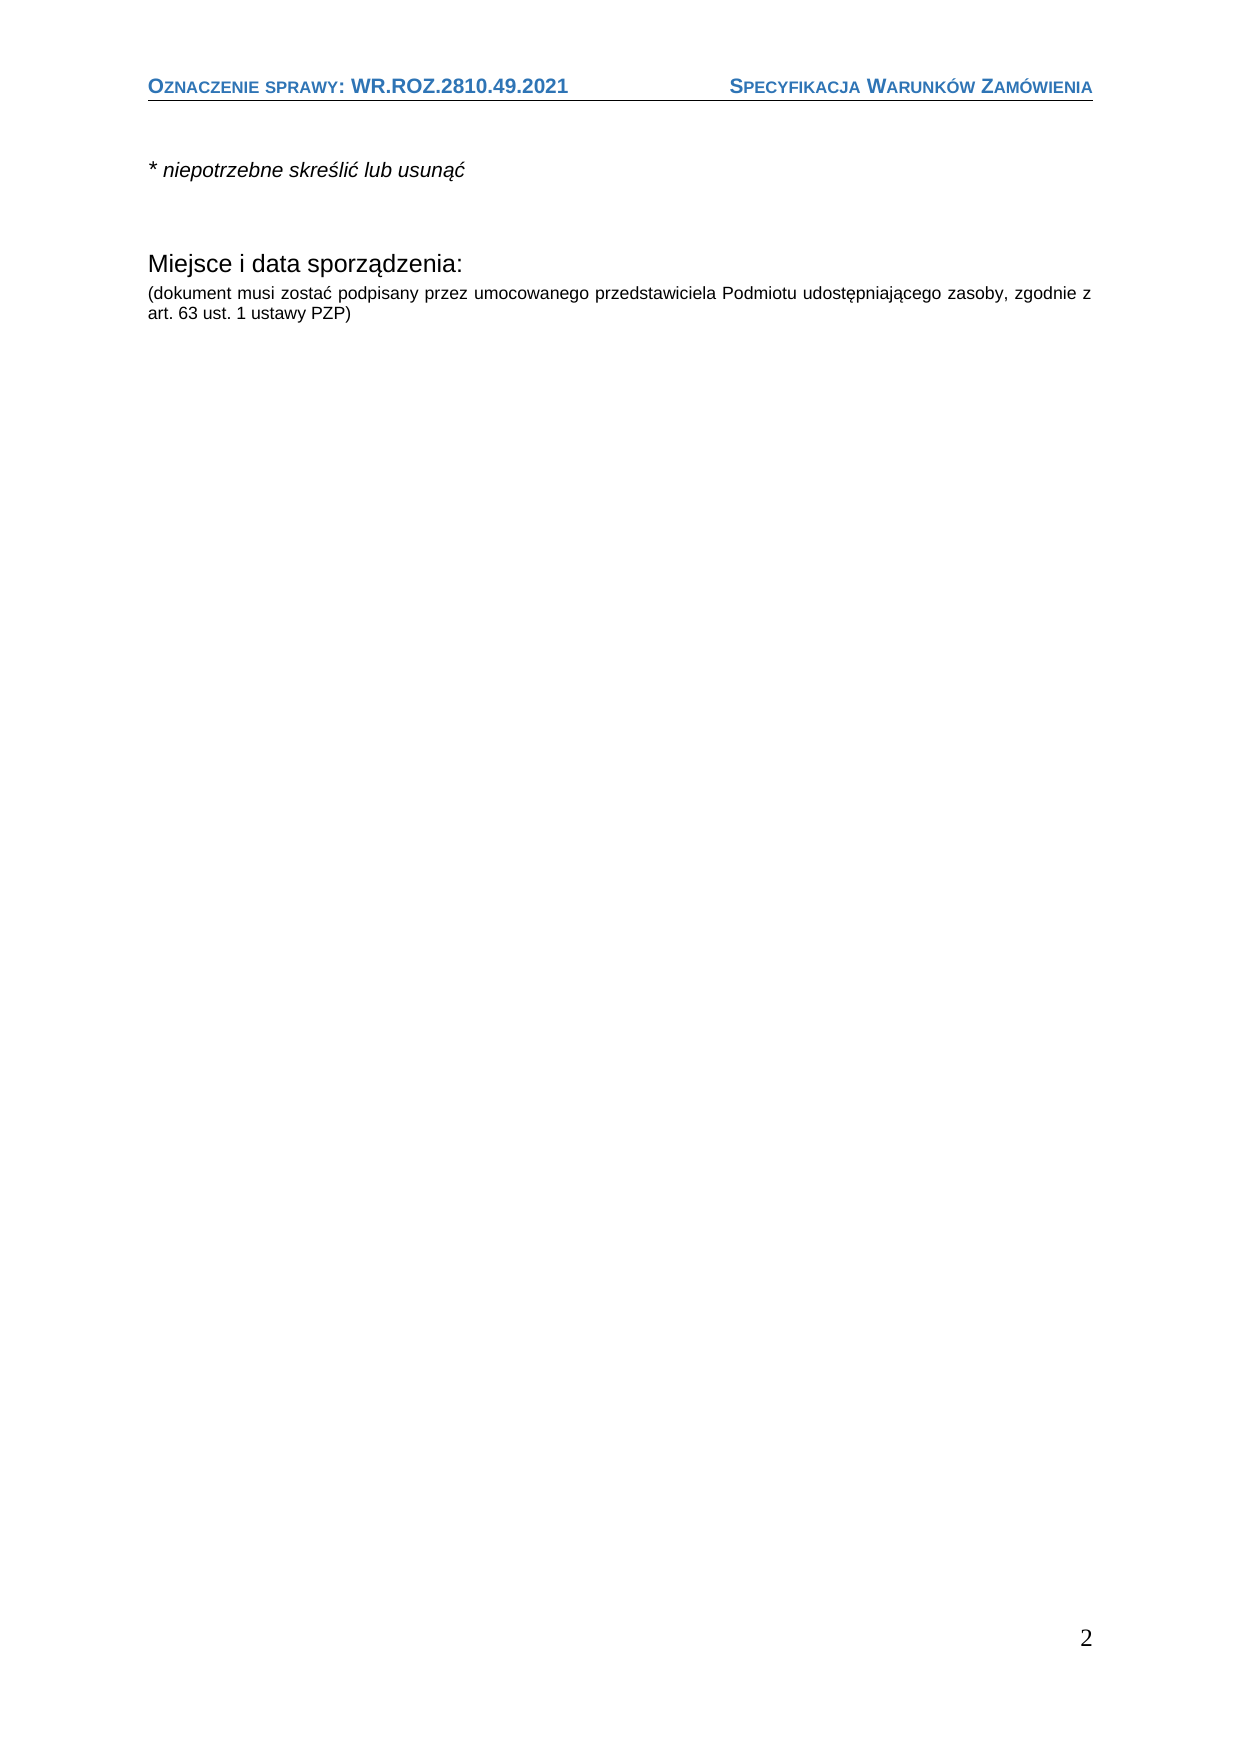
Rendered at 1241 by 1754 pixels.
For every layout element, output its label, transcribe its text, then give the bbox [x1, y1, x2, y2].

text * niepotrzebne skreślić lub usunąć [148, 156, 1093, 182]
text (dokument musi zostać podpisany przez umocowanego przedstawiciela Podmiotu udostępniającego zasoby, zgodnie z art. 63 ust. 1 ustawy PZP) [148, 282, 1093, 323]
text Miejsce i data sporządzenia: [148, 249, 1093, 278]
